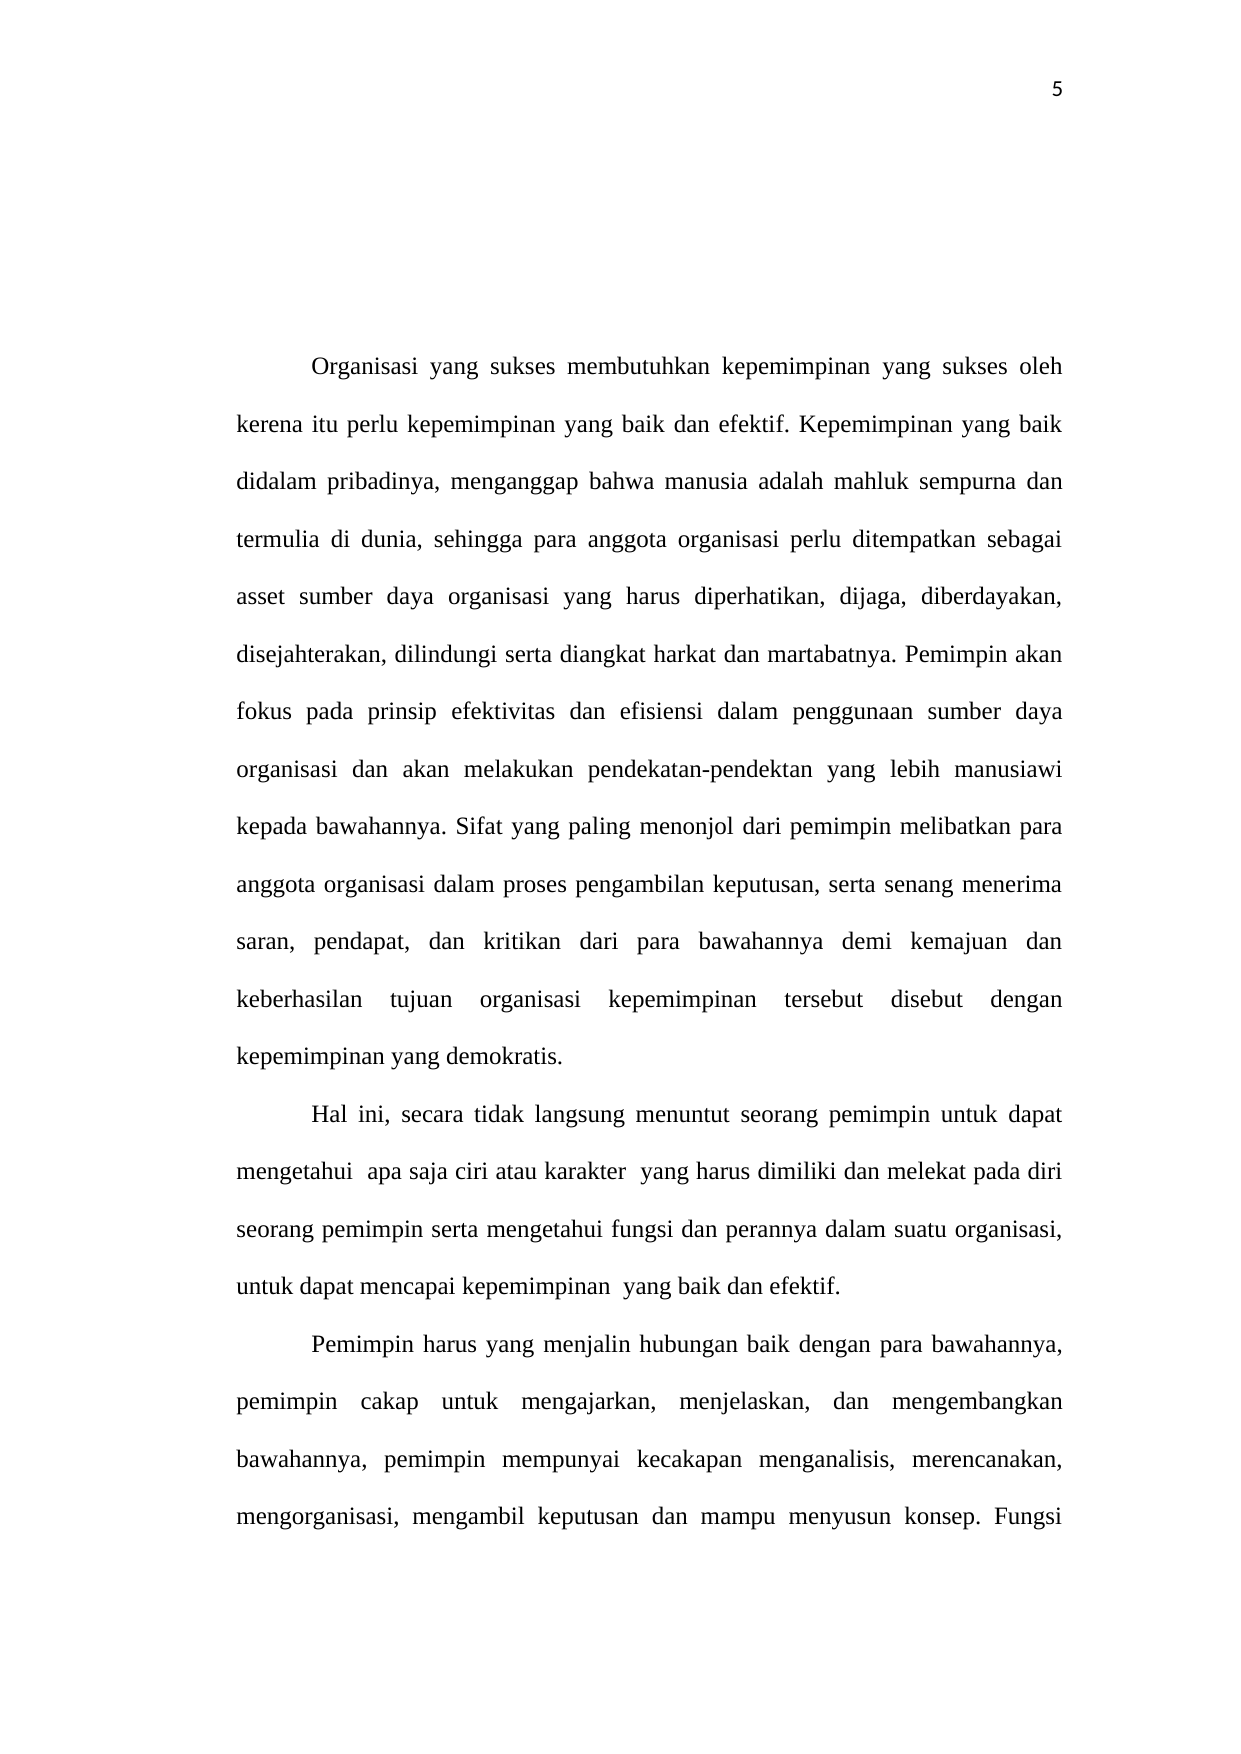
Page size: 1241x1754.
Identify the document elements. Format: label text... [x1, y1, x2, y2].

text Organisasi yang sukses membutuhkan kepemimpinan yang sukses oleh kerena itu perlu kepemimpinan yang baik dan efektif. Kepemimpinan yang baik didalam pribadinya, menganggap bahwa manusia adalah mahluk sempurna dan termulia di dunia, sehingga para anggota organisasi perlu ditempatkan sebagai asset sumber daya organisasi yang harus diperhatikan, dijaga, diberdayakan, disejahterakan, dilindungi serta diangkat harkat dan martabatnya. Pemimpin akan fokus pada prinsip efektivitas dan efisiensi dalam penggunaan sumber daya organisasi dan akan melakukan pendekatan-pendektan yang lebih manusiawi kepada bawahannya. Sifat yang paling menonjol dari pemimpin melibatkan para anggota organisasi dalam proses pengambilan keputusan, serta senang menerima saran, pendapat, dan kritikan dari para bawahannya demi kemajuan dan keberhasilan tujuan organisasi kepemimpinan tersebut disebut dengan kepemimpinan yang demokratis. [236, 351, 1063, 1070]
text Hal ini, secara tidak langsung menuntut seorang pemimpin untuk dapat mengetahui apa saja ciri atau karakter yang harus dimiliki dan melekat pada diri seorang pemimpin serta mengetahui fungsi dan perannya dalam suatu organisasi, untuk dapat mencapai kepemimpinan yang baik dan efektif. [236, 1099, 1063, 1300]
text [236, 1329, 1063, 1530]
